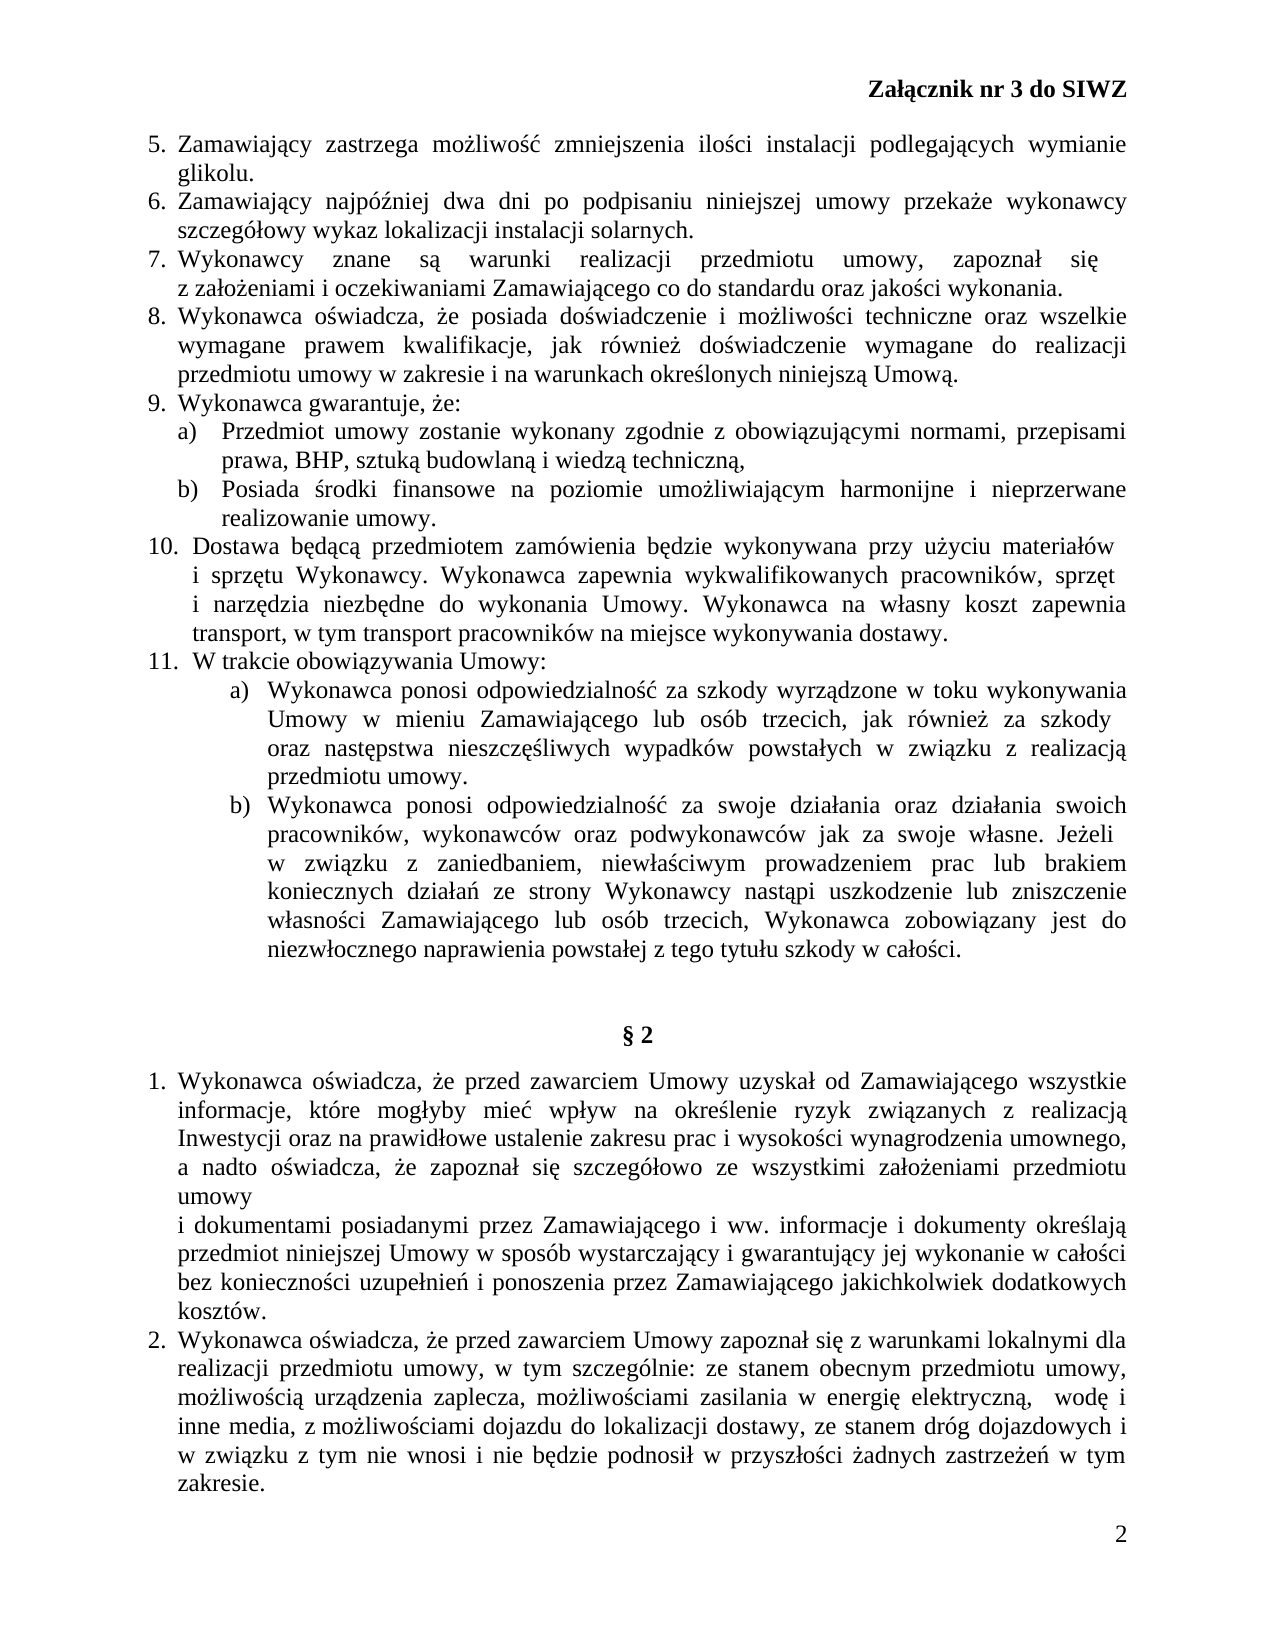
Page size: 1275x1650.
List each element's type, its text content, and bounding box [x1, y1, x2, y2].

list Wykonawca oświadcza, że przed zawarciem Umowy uzyskał od Zamawiającego wszystkie informacje, które mogłyby mieć wpływ na określenie ryzyk związanych z realizacją Inwestycji oraz na prawidłowe ustalenie zakresu prac i wysokości wynagrodzenia umownego, a nadto oświadcza, że zapoznał się szczegółowo ze wszystkimi założeniami przedmiotu umowy i dokumentami posiadanymi przez Zamawiającego i ww. informacje i dokumenty określają przedmiot niniejszej Umowy w sposób wystarczający i gwarantujący jej wykonanie w całości bez konieczności uzupełnień i ponoszenia przez Zamawiającego jakichkolwiek dodatkowych kosztów. [148, 1066, 1127, 1325]
text § 2 [148, 1021, 1127, 1049]
list Wykonawca ponosi odpowiedzialność za szkody wyrządzone w toku wykonywania Umowy w mieniu Zamawiającego lub osób trzecich, jak również za szkody oraz następstwa nieszczęśliwych wypadków powstałych w związku z realizacją przedmiotu umowy. [229, 675, 1127, 790]
list Wykonawcy znane są warunki realizacji przedmiotu umowy, zapoznał się z założeniami i oczekiwaniami Zamawiającego co do standardu oraz jakości wykonania. [148, 244, 1127, 301]
list Zamawiający najpóźniej dwa dni po podpisaniu niniejszej umowy przekaże wykonawcy szczegółowy wykaz lokalizacji instalacji solarnych. [148, 186, 1127, 244]
list Wykonawca oświadcza, że przed zawarciem Umowy zapoznał się z warunkami lokalnymi dla realizacji przedmiotu umowy, w tym szczególnie: ze stanem obecnym przedmiotu umowy, możliwością urządzenia zaplecza, możliwościami zasilania w energię elektryczną, wodę i inne media, z możliwościami dojazdu do lokalizacji dostawy, ze stanem dróg dojazdowych i w związku z tym nie wnosi i nie będzie podnosił w przyszłości żadnych zastrzeżeń w tym zakresie. [148, 1325, 1127, 1497]
list W trakcie obowiązywania Umowy: [148, 646, 1127, 675]
list Przedmiot umowy zostanie wykonany zgodnie z obowiązującymi normami, przepisami prawa, BHP, sztuką budowlaną i wiedzą techniczną, [177, 416, 1127, 474]
list Wykonawca ponosi odpowiedzialność za swoje działania oraz działania swoich pracowników, wykonawców oraz podwykonawców jak za swoje własne. Jeżeli w związku z zaniedbaniem, niewłaściwym prowadzeniem prac lub brakiem koniecznych działań ze strony Wykonawcy nastąpi uszkodzenie lub zniszczenie własności Zamawiającego lub osób trzecich, Wykonawca zobowiązany jest do niezwłocznego naprawienia powstałej z tego tytułu szkody w całości. [229, 790, 1127, 963]
list Dostawa będącą przedmiotem zamówienia będzie wykonywana przy użyciu materiałów i sprzętu Wykonawcy. Wykonawca zapewnia wykwalifikowanych pracowników, sprzęt i narzędzia niezbędne do wykonania Umowy. Wykonawca na własny koszt zapewnia transport, w tym transport pracowników na miejsce wykonywania dostawy. [148, 531, 1127, 646]
list Wykonawca oświadcza, że posiada doświadczenie i możliwości techniczne oraz wszelkie wymagane prawem kwalifikacje, jak również doświadczenie wymagane do realizacji przedmiotu umowy w zakresie i na warunkach określonych niniejszą Umową. [148, 301, 1127, 388]
list Wykonawca gwarantuje, że: [148, 388, 1127, 416]
list Posiada środki finansowe na poziomie umożliwiającym harmonijne i nieprzerwane realizowanie umowy. [177, 474, 1127, 531]
list Zamawiający zastrzega możliwość zmniejszenia ilości instalacji podlegających wymianie glikolu. [148, 129, 1127, 186]
